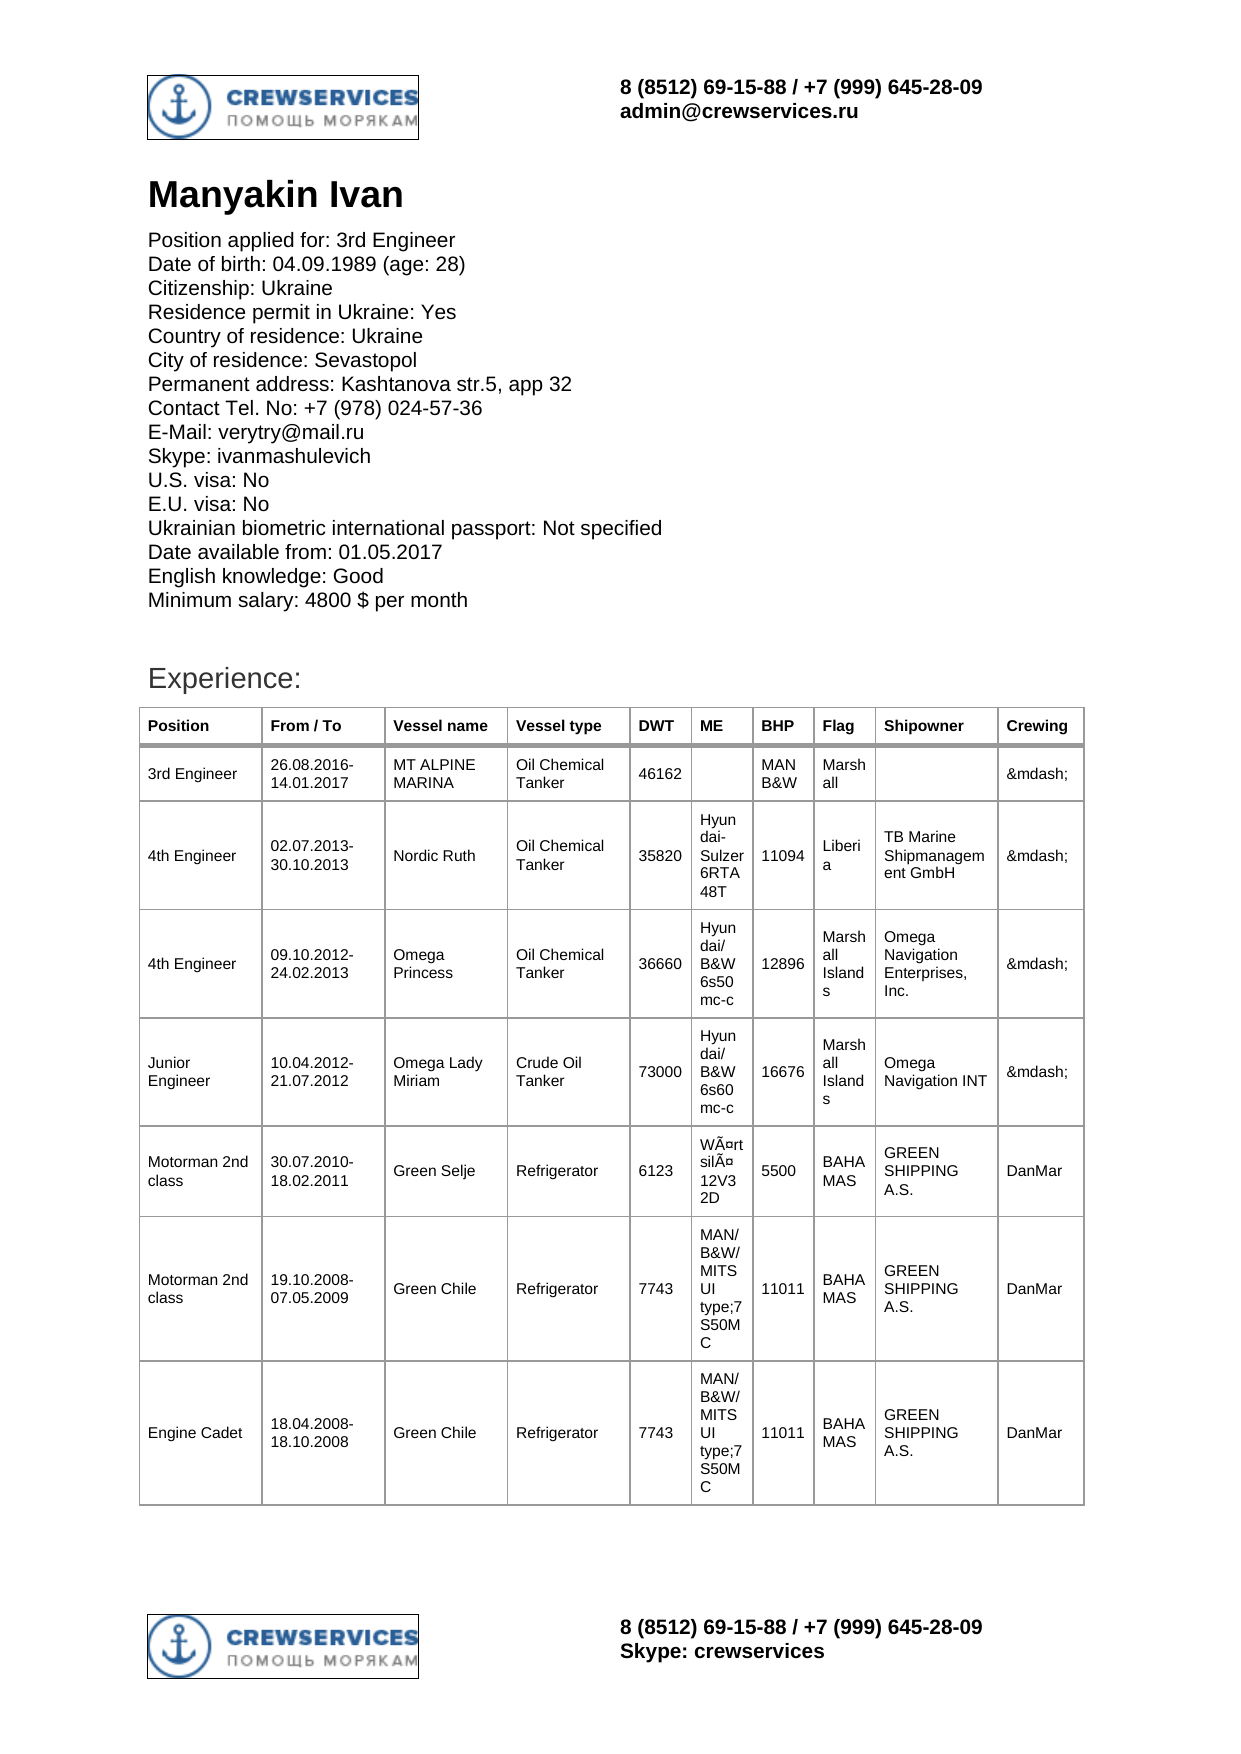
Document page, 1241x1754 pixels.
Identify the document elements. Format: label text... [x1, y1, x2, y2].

table_cell 46162 [631, 748, 691, 800]
table_cell DanMar [999, 1127, 1083, 1216]
table_cell BAHAMAS [815, 1127, 875, 1216]
table_cell 19.10.2008-07.05.2009 [263, 1217, 384, 1360]
table_cell 26.08.2016-14.01.2017 [263, 748, 384, 800]
table_cell 6123 [631, 1127, 691, 1216]
table_cell Marshall [815, 748, 875, 800]
table_cell 73000 [631, 1019, 691, 1125]
table_cell 12896 [754, 910, 813, 1017]
table_cell 36660 [631, 910, 691, 1017]
table_cell Refrigerator [508, 1127, 629, 1216]
table_cell 02.07.2013-30.10.2013 [263, 802, 384, 909]
table_cell TB Marine Shipmanagement GmbH [876, 802, 997, 909]
table_cell DanMar [999, 1217, 1083, 1360]
table_cell MT ALPINE MARINA [386, 748, 507, 800]
table_cell Refrigerator [508, 1362, 629, 1504]
subtitle Experience: [148, 661, 1092, 694]
table_cell Engine Cadet [140, 1362, 261, 1504]
table_cell Green Selje [386, 1127, 507, 1216]
table_cell 4th Engineer [140, 802, 261, 909]
table_cell 16676 [754, 1019, 813, 1125]
table_cell GREEN SHIPPING A.S. [876, 1217, 997, 1360]
table_cell MAN B&W [754, 748, 813, 800]
table_header From / To [263, 708, 384, 743]
table_cell Green Chile [386, 1217, 507, 1360]
table_cell 18.04.2008-18.10.2008 [263, 1362, 384, 1504]
table_cell 30.07.2010-18.02.2011 [263, 1127, 384, 1216]
table_cell BAHAMAS [815, 1217, 875, 1360]
table_cell Oil Chemical Tanker [508, 748, 629, 800]
table_cell Marshall Islands [815, 1019, 875, 1125]
table_cell Oil Chemical Tanker [508, 802, 629, 909]
table_cell GREEN SHIPPING A.S. [876, 1127, 997, 1216]
table_cell 5500 [754, 1127, 813, 1216]
table_cell Refrigerator [508, 1217, 629, 1360]
table_cell 7743 [631, 1217, 691, 1360]
table_header BHP [754, 708, 813, 743]
table_cell GREEN SHIPPING A.S. [876, 1362, 997, 1504]
table_cell 11094 [754, 802, 813, 909]
table_cell 3rd Engineer [140, 748, 261, 800]
table_cell Liberia [815, 802, 875, 909]
table_cell Omega Lady Miriam [386, 1019, 507, 1125]
table_cell BAHAMAS [815, 1362, 875, 1504]
table_cell &mdash; [999, 1019, 1083, 1125]
table_cell MAN/B&W/MITSUI type;7S50MC [692, 1217, 752, 1360]
table_cell WÃ¤rtsilÃ¤ 12V32D [692, 1127, 752, 1216]
table_cell 4th Engineer [140, 910, 261, 1017]
table_header ME [692, 708, 752, 743]
table_header Vessel name [386, 708, 507, 743]
table_header Crewing [999, 708, 1083, 743]
table_cell Motorman 2nd class [140, 1127, 261, 1216]
table_cell Hyundai/B&W 6s50mc-c [692, 910, 752, 1017]
table_header Shipowner [876, 708, 997, 743]
table_cell Junior Engineer [140, 1019, 261, 1125]
table_header Vessel type [508, 708, 629, 743]
table_cell [876, 748, 997, 800]
table_cell 11011 [754, 1217, 813, 1360]
table_cell 35820 [631, 802, 691, 909]
table_cell MAN/B&W/MITSUI type;7S50MC [692, 1362, 752, 1504]
table_cell Hyundai/B&W 6s60mc-c [692, 1019, 752, 1125]
table_cell Motorman 2nd class [140, 1217, 261, 1360]
table_cell Omega Princess [386, 910, 507, 1017]
table_cell 11011 [754, 1362, 813, 1504]
table_header Flag [815, 708, 875, 743]
table_cell DanMar [999, 1362, 1083, 1504]
table_cell 7743 [631, 1362, 691, 1504]
picture [148, 76, 418, 139]
table_cell Crude Oil Tanker [508, 1019, 629, 1125]
table_header DWT [631, 708, 691, 743]
table_header Position applied for: 3rd Engineer Date of birth: 04.09.1989 (age: 28) Citizenship: Ukraine Residence permit in Ukraine: Yes Country of residence: Ukraine City of residence: Sevastopol Permanent address: Kashtanova str.5, app 32 Contact Tel. No: +7 (978) 024-57-36 E-Mail: verytry@mail.ru Skype: ivanmashulevich U.S. visa: No E.U. visa: No Ukrainian biometric international passport: Not specified Date available from: 01.05.2017 English knowledge: Good Minimum salary: 4800 $ per month [136, 228, 1081, 612]
table_cell 10.04.2012-21.07.2012 [263, 1019, 384, 1125]
table_cell Nordic Ruth [386, 802, 507, 909]
table_cell Green Chile [386, 1362, 507, 1504]
table_cell &mdash; [999, 802, 1083, 909]
table_cell Hyundai-Sulzer 6RTA48T [692, 802, 752, 909]
table_cell &mdash; [999, 748, 1083, 800]
picture [148, 1615, 418, 1678]
subtitle Manyakin Ivan [148, 173, 1092, 216]
table_cell 09.10.2012-24.02.2013 [263, 910, 384, 1017]
table_cell Omega Navigation Enterprises, Inc. [876, 910, 997, 1017]
table_cell &mdash; [999, 910, 1083, 1017]
table_header Position [140, 708, 261, 743]
table_cell Oil Chemical Tanker [508, 910, 629, 1017]
table_cell Omega Navigation INT [876, 1019, 997, 1125]
table_cell Marshall Islands [815, 910, 875, 1017]
table_cell [692, 748, 752, 800]
